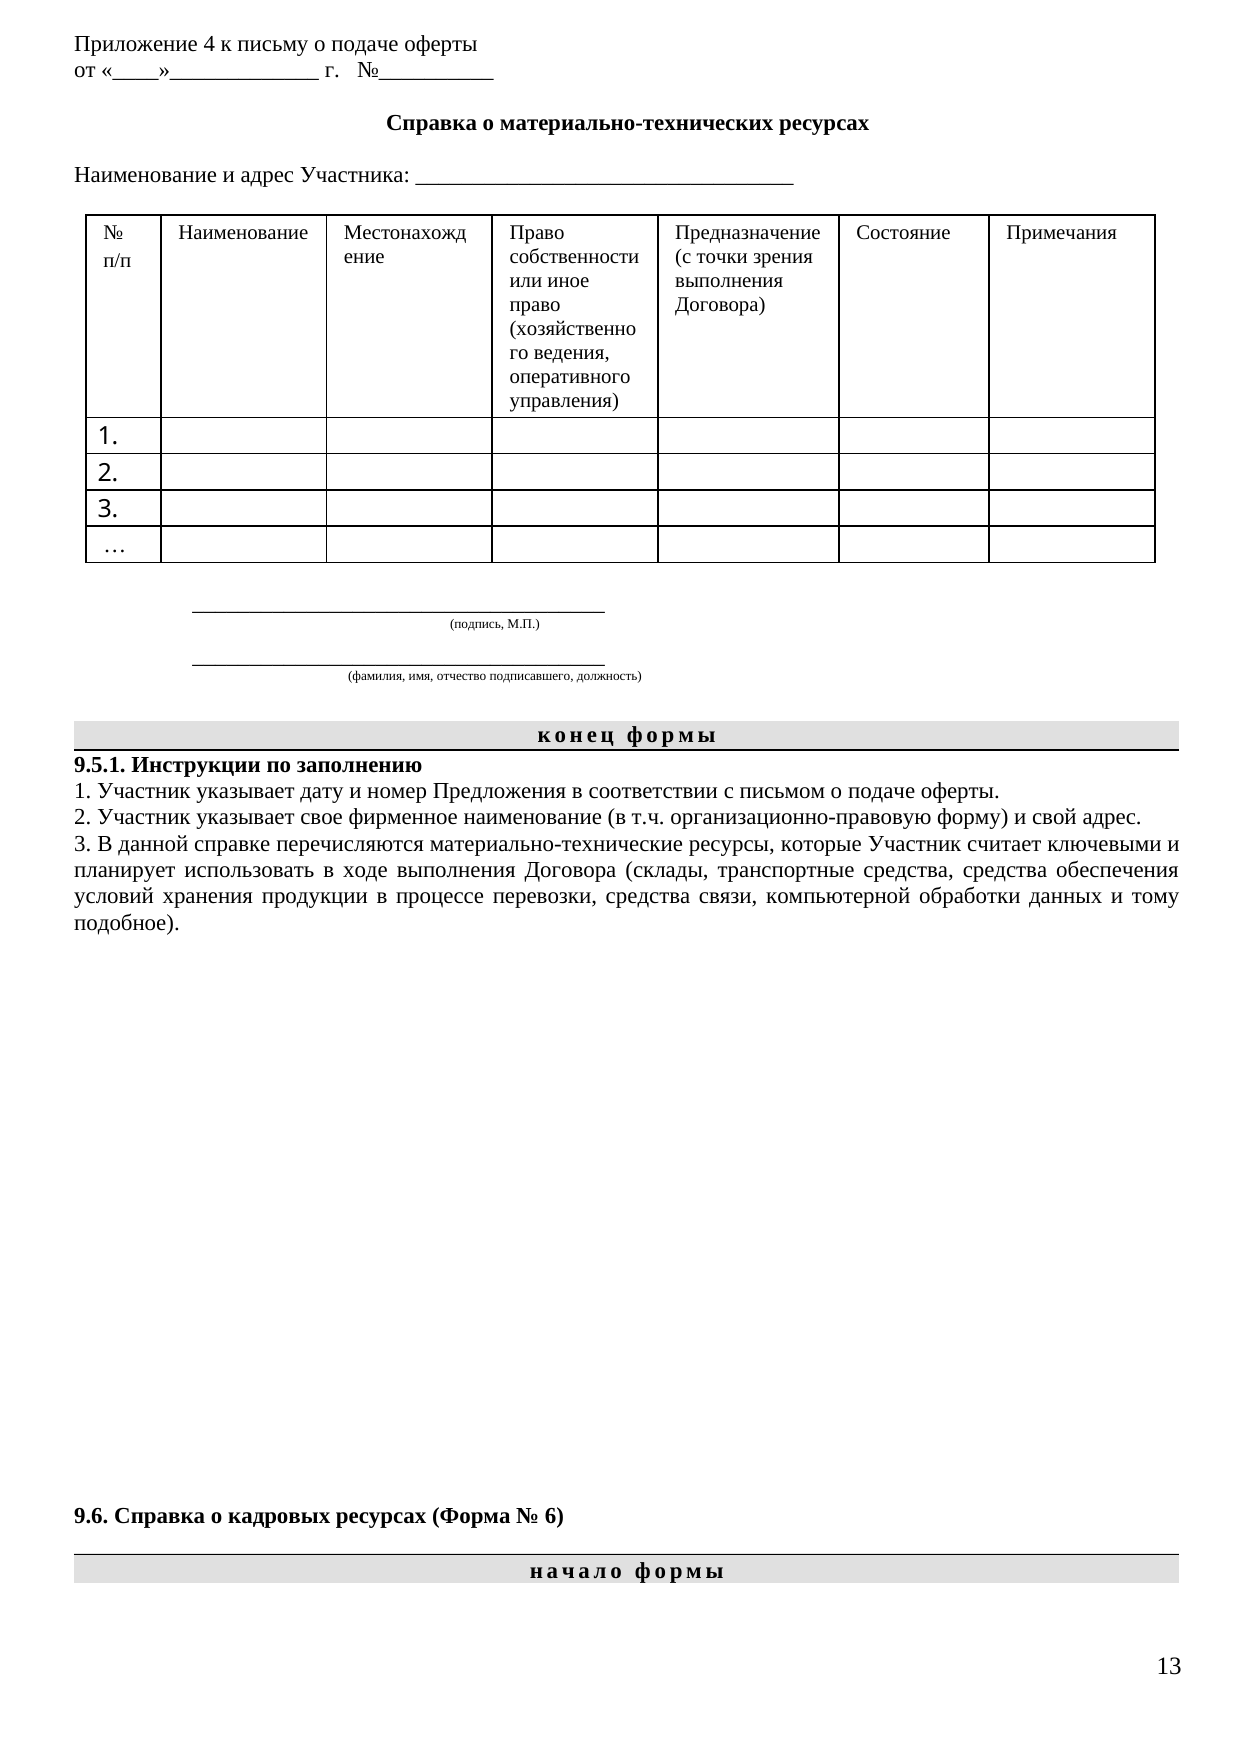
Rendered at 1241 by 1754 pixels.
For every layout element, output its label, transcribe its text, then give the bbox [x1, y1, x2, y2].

table_header Право собственности или иное право (хозяйственного ведения, оперативного управления) [493, 216, 657, 416]
table_cell [327, 491, 491, 525]
text (подпись, М.П.) [133, 616, 797, 642]
table_cell [840, 418, 988, 453]
table_cell [327, 418, 491, 453]
table_cell [162, 527, 326, 561]
table_cell [162, 418, 326, 453]
table_cell [659, 454, 838, 489]
table_header Местонахождение [327, 216, 491, 416]
table_cell [990, 491, 1154, 525]
table_cell [87, 454, 160, 489]
table_cell [87, 491, 160, 525]
table_cell [493, 418, 657, 453]
table_header Наименование [162, 216, 326, 416]
table_header № п/п [87, 216, 160, 416]
text Приложение 4 к письму о подаче оферты от «____»_____________ г. №__________ [74, 29, 1181, 82]
text ____________________________________ [133, 642, 1181, 668]
table_cell [659, 418, 838, 453]
table_header Примечания [990, 216, 1154, 416]
text начало формы [74, 1555, 1179, 1583]
table_header Предназначение (с точки зрения выполнения Договора) [659, 216, 838, 416]
table_cell [493, 527, 657, 561]
table_header Состояние [840, 216, 988, 416]
text ____________________________________ [133, 589, 1181, 616]
text 9.6. Справка о кадровых ресурсах (Форма № 6) [74, 1502, 1181, 1528]
table_cell [659, 491, 838, 525]
table_cell [162, 491, 326, 525]
table_cell [840, 527, 988, 561]
table_cell [840, 454, 988, 489]
table_cell [990, 454, 1154, 489]
table_cell [327, 527, 491, 561]
text Справка о материально-технических ресурсах [74, 109, 1181, 135]
text конец формы [74, 721, 1179, 749]
text Наименование и адрес Участника: _________________________________ [74, 161, 1181, 188]
text (фамилия, имя, отчество подписавшего, должность) [133, 668, 797, 695]
table_cell … [87, 527, 160, 561]
table_cell [990, 418, 1154, 453]
table_cell [327, 454, 491, 489]
text 9.5.1. Инструкции по заполнению [74, 751, 1181, 777]
table_cell [493, 454, 657, 489]
table_cell [493, 491, 657, 525]
table_cell [659, 527, 838, 561]
table_cell [840, 491, 988, 525]
text 3. В данной справке перечисляются материально-технические ресурсы, которые Участник считает ключевыми и планирует использовать в ходе выполнения Договора (склады, транспортные средства, средства обеспечения условий хранения продукции в процессе перевозки, средства связи, компьютерной обработки данных и тому подобное). [74, 830, 1181, 935]
table_cell [87, 418, 160, 453]
text 2. Участник указывает свое фирменное наименование (в т.ч. организационно-правовую форму) и свой адрес. [74, 803, 1181, 830]
table_cell [162, 454, 326, 489]
table_cell [990, 527, 1154, 561]
text 1. Участник указывает дату и номер Предложения в соответствии с письмом о подаче оферты. [74, 777, 1181, 803]
